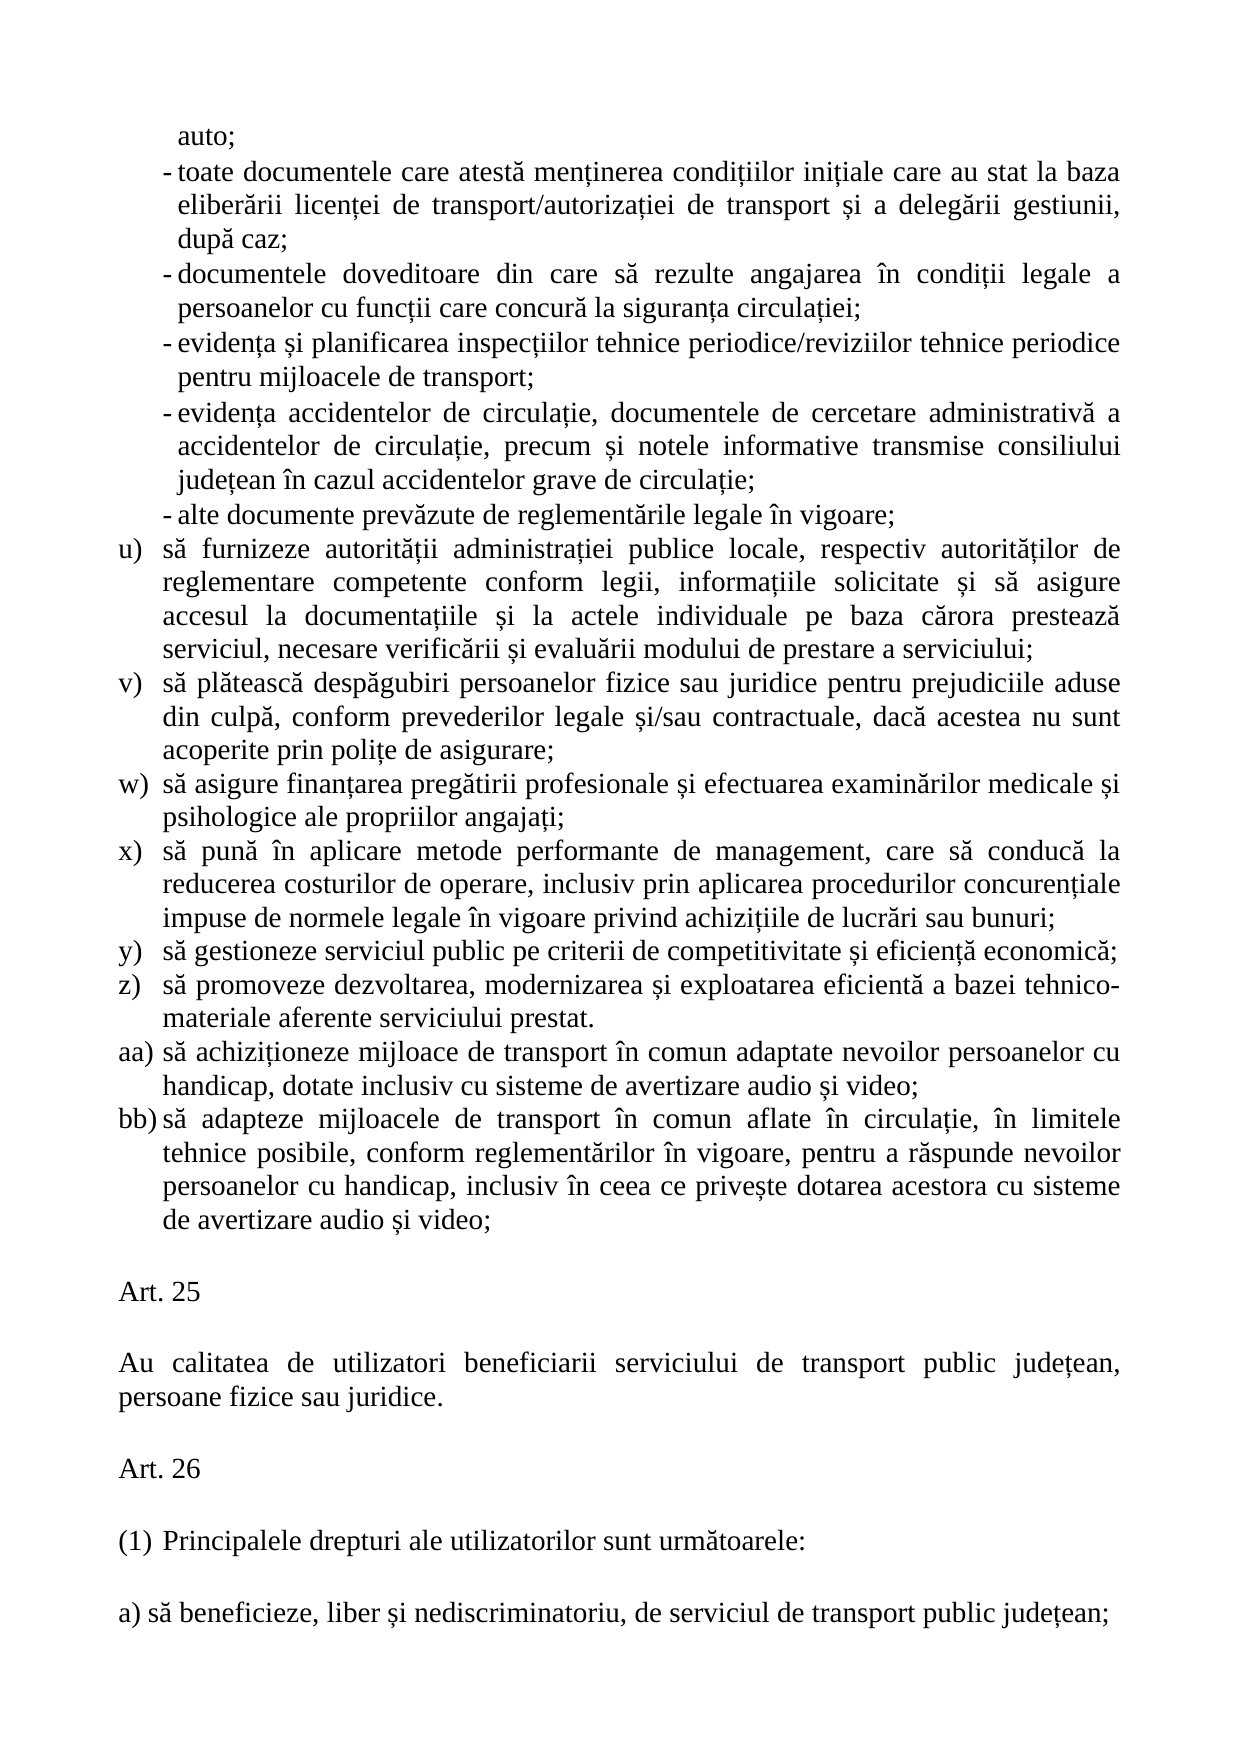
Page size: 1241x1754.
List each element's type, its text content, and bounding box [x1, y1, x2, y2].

list evidența și planificarea inspecțiilor tehnice periodice/reviziilor tehnice periodice pentru mijloacele de transport; [162, 326, 1121, 393]
list să furnizeze autorității administrației publice locale, respectiv autorităților de reglementare competente conform legii, informațiile solicitate și să asigure accesul la documentațiile și la actele individuale pe baza cărora prestează serviciul, necesare verificării și evaluării modului de prestare a serviciului; [118, 531, 1122, 665]
list să adapteze mijloacele de transport în comun aflate în circulație, în limitele tehnice posibile, conform reglementărilor în vigoare, pentru a răspunde nevoilor persoanelor cu handicap, inclusiv în ceea ce privește dotarea acestora cu sisteme de avertizare audio și video; [118, 1101, 1122, 1235]
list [162, 118, 1121, 152]
list evidența accidentelor de circulație, documentele de cercetare administrativă a accidentelor de circulație, precum și notele informative transmise consiliului județean în cazul accidentelor grave de circulație; [162, 395, 1121, 495]
text Au calitatea de utilizatori beneficiarii serviciului de transport public județean, persoane fizice sau juridice. [118, 1346, 1122, 1413]
list să asigure finanțarea pregătirii profesionale și efectuarea examinărilor medicale și psihologice ale propriilor angajați; [118, 766, 1122, 833]
list documentele doveditoare din care să rezulte angajarea în condiții legale a persoanelor cu funcții care concură la siguranța circulației; [162, 256, 1121, 323]
list toate documentele care atestă menținerea condițiilor inițiale care au stat la baza eliberării licenței de transport/autorizației de transport și a delegării gestiunii, după caz; [162, 154, 1121, 254]
list să gestioneze serviciul public pe criterii de competitivitate și eficiență economică; [118, 933, 1122, 967]
list alte documente prevăzute de reglementările legale în vigoare; [162, 497, 1122, 531]
list Principalele drepturi ale utilizatorilor sunt următoarele: [118, 1523, 1122, 1556]
list să achiziționeze mijloace de transport în comun adaptate nevoilor persoanelor cu handicap, dotate inclusiv cu sisteme de avertizare audio și video; [118, 1034, 1122, 1101]
list să promoveze dezvoltarea, modernizarea și exploatarea eficientă a bazei tehnico-materiale aferente serviciului prestat. [118, 967, 1122, 1034]
list să plătească despăgubiri persoanelor fizice sau juridice pentru prejudiciile aduse din culpă, conform prevederilor legale și/sau contractuale, dacă acestea nu sunt acoperite prin polițe de asigurare; [118, 665, 1122, 766]
list să pună în aplicare metode performante de management, care să conducă la reducerea costurilor de operare, inclusiv prin aplicarea procedurilor concurențiale impuse de normele legale în vigoare privind achizițiile de lucrări sau bunuri; [118, 833, 1122, 933]
list să beneficieze, liber și nediscriminatoriu, de serviciul de transport public județean; [118, 1595, 1122, 1628]
